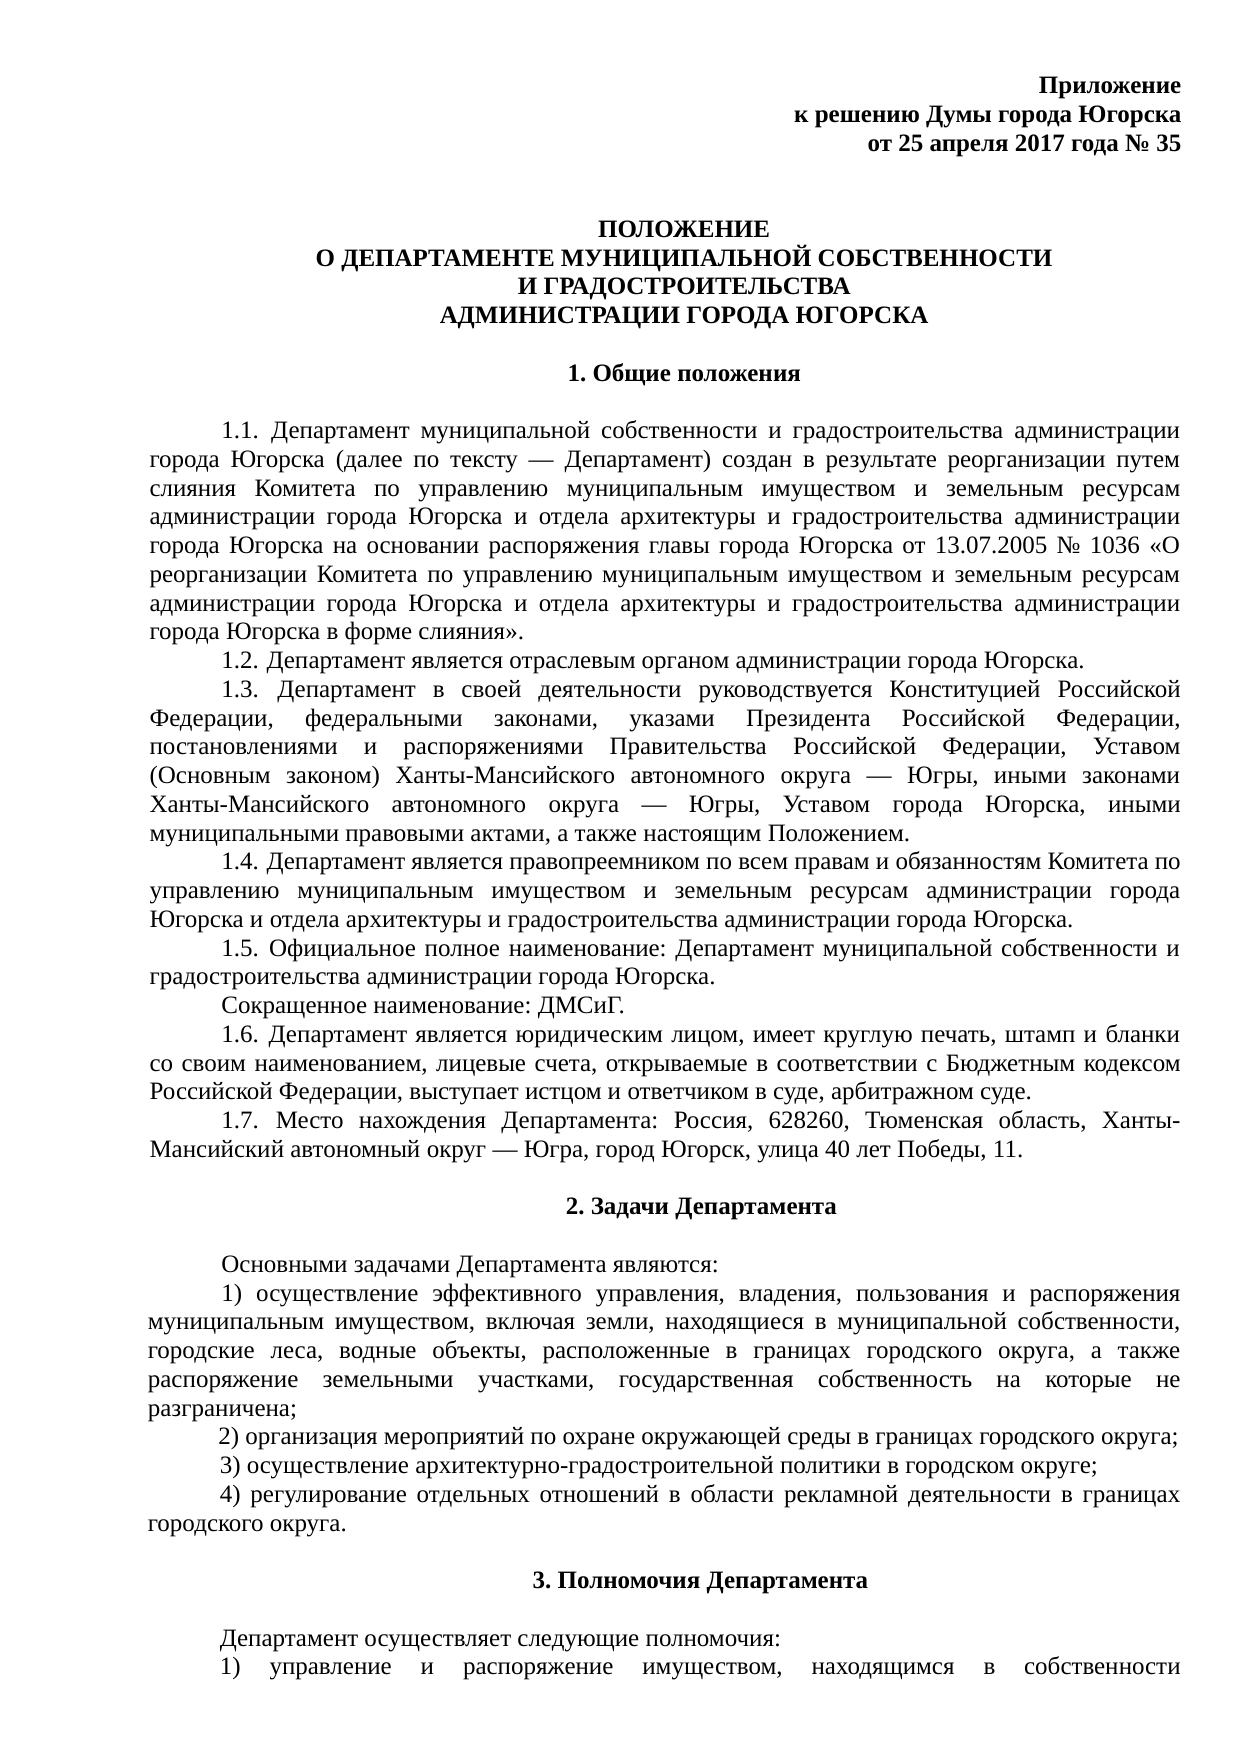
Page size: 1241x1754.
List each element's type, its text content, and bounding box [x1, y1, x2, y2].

list Департамент является отраслевым органом администрации города Югорска. [149, 645, 1181, 674]
list Департамент муниципальной собственности и градостроительства администрации города Югорска (далее по тексту — Департамент) создан в результате реорганизации путем слияния Комитета по управлению муниципальным имуществом и земельным ресурсам администрации города Югорска и отдела архитектуры и градостроительства администрации города Югорска на основании распоряжения главы города Югорска от 13.07.2005 № 1036 «О реорганизации Комитета по управлению муниципальным имуществом и земельным ресурсам администрации города Югорска и отдела архитектуры и градостроительства администрации города Югорска в форме слияния». [149, 415, 1181, 645]
list Место нахождения Департамента: Россия, 628260, Тюменская область, Ханты-Мансийский автономный округ — Югра, город Югорск, улица 40 лет Победы, 11. [149, 1105, 1181, 1163]
list Департамент является юридическим лицом, имеет круглую печать, штамп и бланки со своим наименованием, лицевые счета, открываемые в соответствии с Бюджетным кодексом Российской Федерации, выступает истцом и ответчиком в суде, арбитражном суде. [149, 1019, 1181, 1105]
text 3. Полномочия Департамента [148, 1565, 1181, 1594]
text 2. Задачи Департамента [149, 1191, 1181, 1220]
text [148, 1651, 1181, 1680]
list Департамент является правопреемником по всем правам и обязанностям Комитета по управлению муниципальным имуществом и земельным ресурсам администрации города Югорска и отдела архитектуры и градостроительства администрации города Югорска. [149, 846, 1181, 933]
text И ГРАДОСТРОИТЕЛЬСТВА [187, 271, 1181, 300]
text ПОЛОЖЕНИЕ [187, 214, 1181, 243]
text Приложение [187, 70, 1181, 99]
text 4) регулирование отдельных отношений в области рекламной деятельности в границах городского округа. [148, 1479, 1181, 1536]
text от 25 апреля 2017 года № 35 [187, 128, 1181, 156]
text к решению Думы города Югорска [187, 99, 1181, 128]
text 2) организация мероприятий по охране окружающей среды в границах городского округа; [148, 1421, 1181, 1450]
text Основными задачами Департамента являются: [149, 1249, 1181, 1278]
text 3) осуществление архитектурно-градостроительной политики в городском округе; [148, 1450, 1181, 1479]
text АДМИНИСТРАЦИИ ГОРОДА ЮГОРСКА [187, 300, 1181, 329]
text Департамент осуществляет следующие полномочия: [219, 1623, 1181, 1651]
list Департамент в своей деятельности руководствуется Конституцией Российской Федерации, федеральными законами, указами Президента Российской Федерации, постановлениями и распоряжениями Правительства Российской Федерации, Уставом (Основным законом) Ханты-Мансийского автономного округа — Югры, иными законами Ханты-Мансийского автономного округа — Югры, Уставом города Югорска, иными муниципальными правовыми актами, а также настоящим Положением. [149, 674, 1181, 846]
text Сокращенное наименование: ДМСиГ. [149, 990, 1181, 1019]
text 1. Общие положения [187, 358, 1181, 386]
text О ДЕПАРТАМЕНТЕ МУНИЦИПАЛЬНОЙ СОБСТВЕННОСТИ [187, 243, 1181, 271]
list Официальное полное наименование: Департамент муниципальной собственности и градостроительства администрации города Югорска. [149, 933, 1181, 990]
text 1) осуществление эффективного управления, владения, пользования и распоряжения муниципальным имуществом, включая земли, находящиеся в муниципальной собственности, городские леса, водные объекты, расположенные в границах городского округа, а также распоряжение земельными участками, государственная собственность на которые не разграничена; [148, 1278, 1181, 1421]
